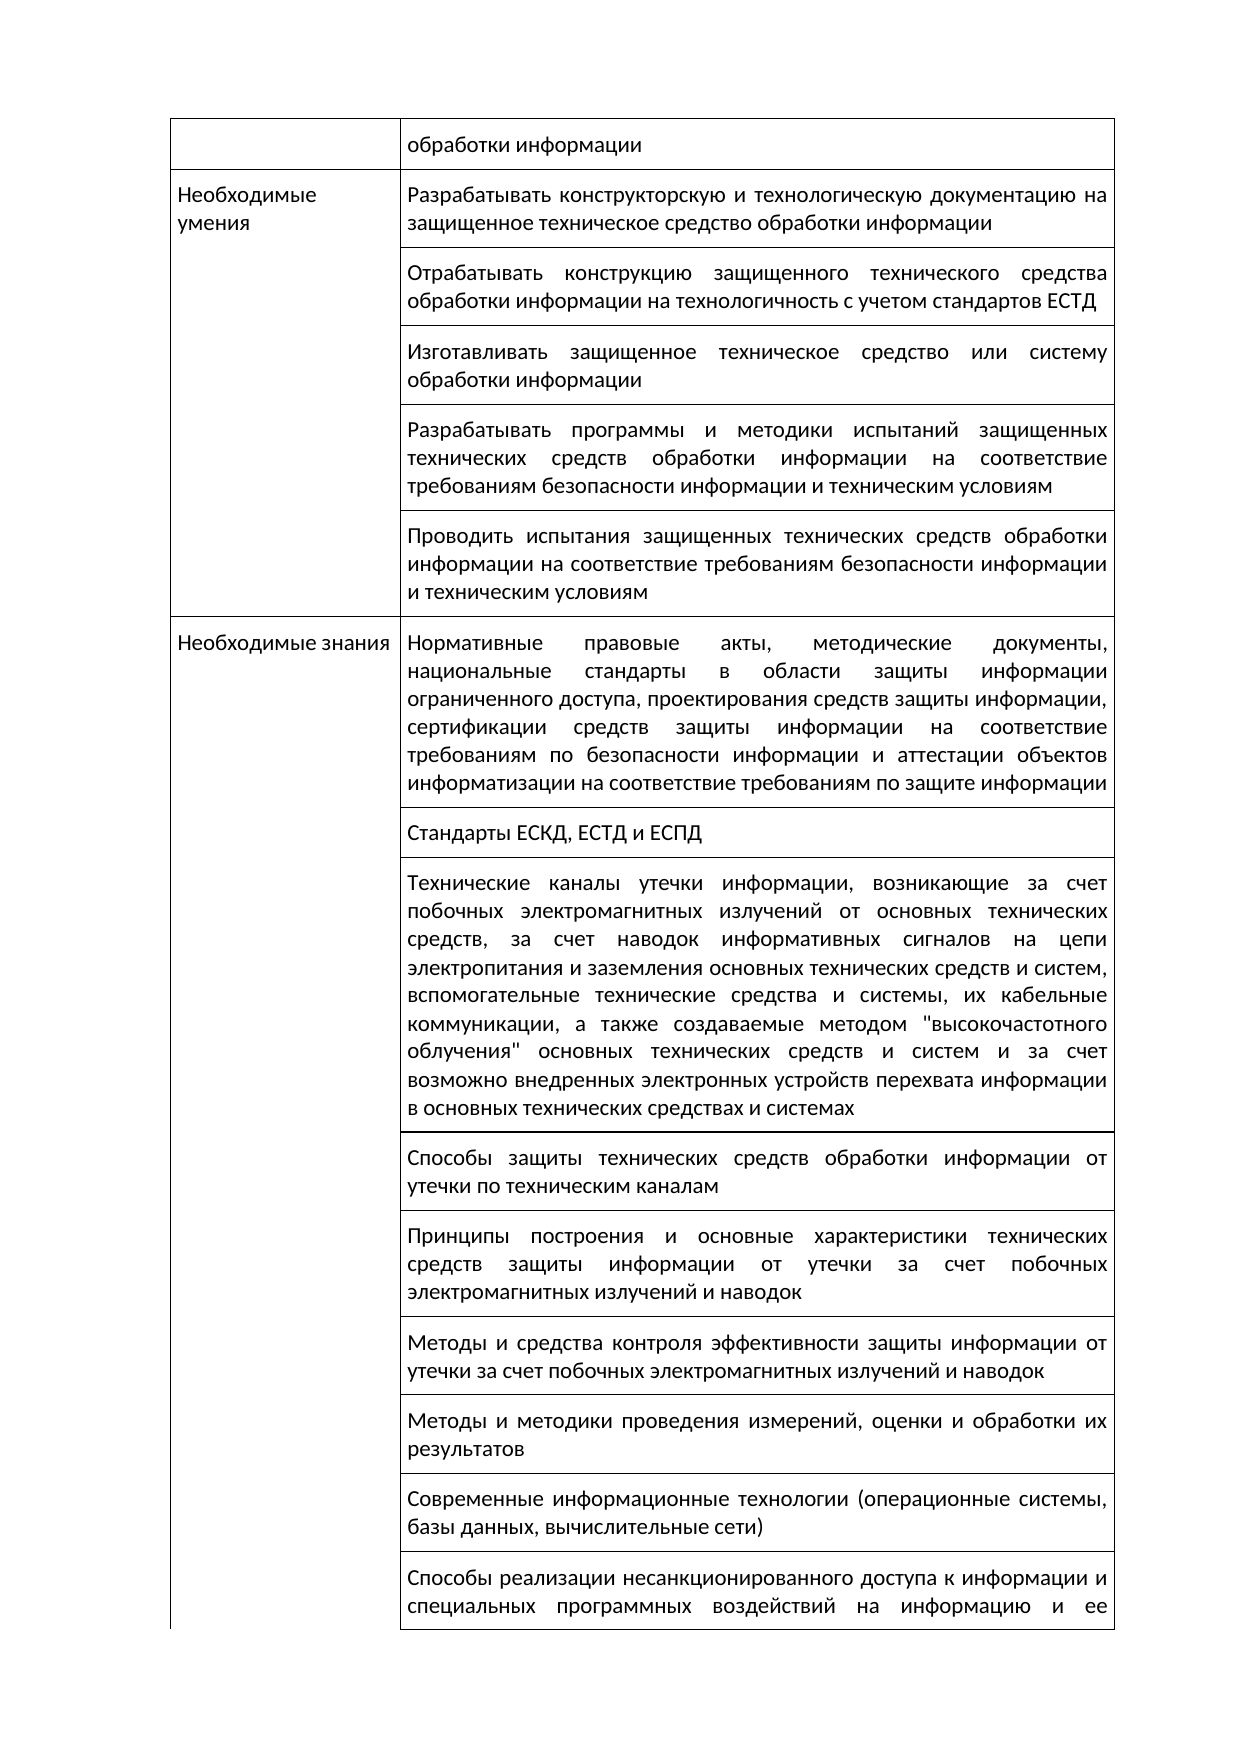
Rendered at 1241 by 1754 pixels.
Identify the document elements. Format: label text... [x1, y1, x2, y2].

table_cell Необходимые знания [171, 617, 400, 1629]
table_cell Способы защиты технических средств обработки информации от утечки по техническим каналам [401, 1133, 1114, 1210]
table_cell Методы и методики проведения измерений, оценки и обработки их результатов [401, 1395, 1114, 1473]
table_cell Разрабатывать программы и методики испытаний защищенных технических средств обработки информации на соответствие требованиям безопасности информации и техническим условиям [401, 405, 1114, 510]
table_cell Принципы построения и основные характеристики технических средств защиты информации от утечки за счет побочных электромагнитных излучений и наводок [401, 1211, 1114, 1316]
table_cell Нормативные правовые акты, методические документы, национальные стандарты в области защиты информации ограниченного доступа, проектирования средств защиты информации, сертификации средств защиты информации на соответствие требованиям по безопасности информации и аттестации объектов информатизации на соответствие требованиям по защите информации [401, 617, 1114, 807]
table_cell Отрабатывать конструкцию защищенного технического средства обработки информации на технологичность с учетом стандартов ЕСТД [401, 248, 1114, 325]
table_cell Необходимые умения [171, 170, 400, 616]
table_cell Изготавливать защищенное техническое средство или систему обработки информации [401, 326, 1114, 403]
table_cell Проводить испытания защищенных технических средств обработки информации на соответствие требованиям безопасности информации и техническим условиям [401, 511, 1114, 616]
table_cell Методы и средства контроля эффективности защиты информации от утечки за счет побочных электромагнитных излучений и наводок [401, 1317, 1114, 1394]
table_cell Стандарты ЕСКД, ЕСТД и ЕСПД [401, 808, 1114, 857]
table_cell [401, 119, 1114, 168]
table_cell Технические каналы утечки информации, возникающие за счет побочных электромагнитных излучений от основных технических средств, за счет наводок информативных сигналов на цепи электропитания и заземления основных технических средств и систем, вспомогательные технические средства и системы, их кабельные коммуникации, а также создаваемые методом "высокочастотного облучения" основных технических средств и систем и за счет возможно внедренных электронных устройств перехвата информации в основных технических средствах и системах [401, 858, 1114, 1131]
table_cell Разрабатывать конструкторскую и технологическую документацию на защищенное техническое средство обработки информации [401, 170, 1114, 247]
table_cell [401, 1552, 1114, 1629]
table_cell Современные информационные технологии (операционные системы, базы данных, вычислительные сети) [401, 1474, 1114, 1551]
